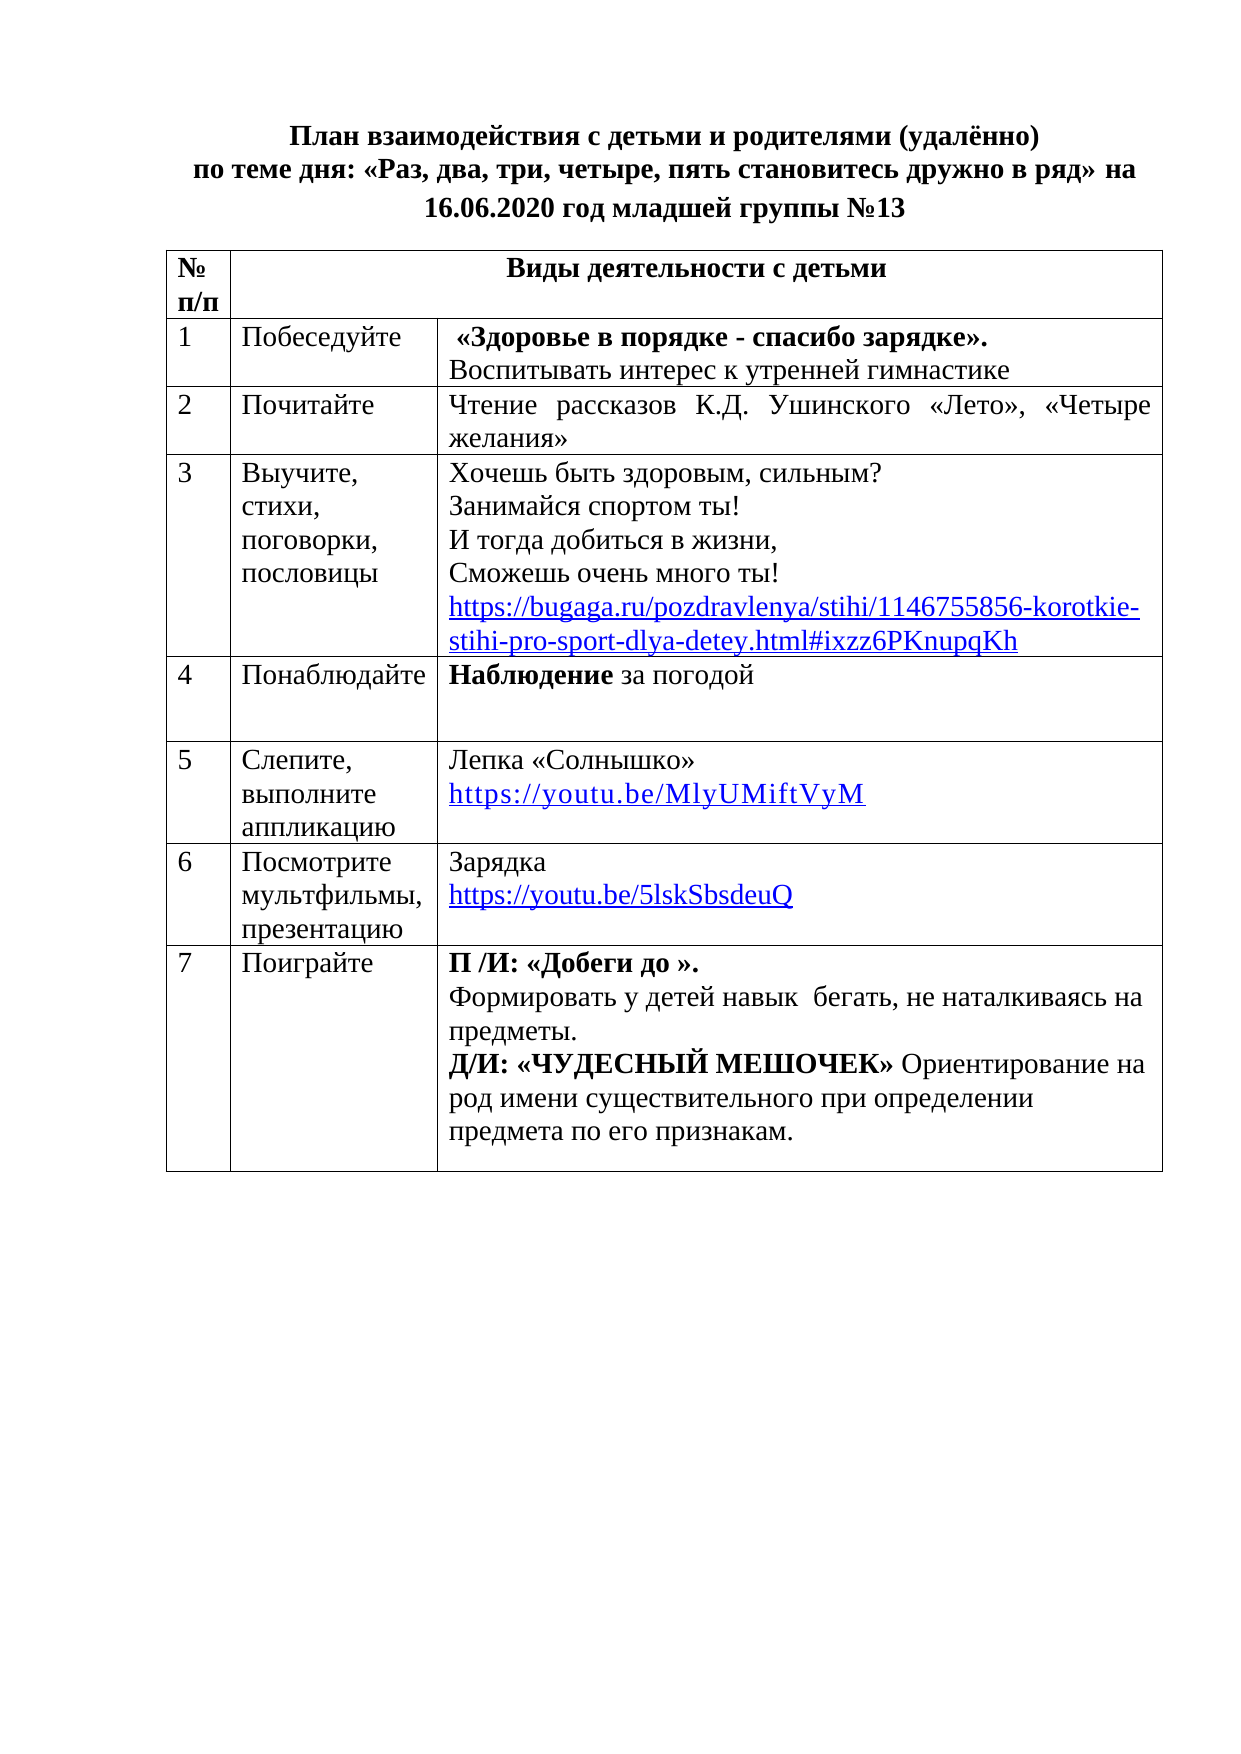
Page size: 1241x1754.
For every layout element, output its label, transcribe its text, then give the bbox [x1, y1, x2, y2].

table_cell Зарядка https://youtu.be/5lskSbsdeuQ [438, 844, 1162, 944]
text План взаимодействия с детьми и родителями (удалённо) [177, 118, 1152, 152]
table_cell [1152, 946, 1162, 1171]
table_cell Слепите, выполните аппликацию [231, 742, 437, 843]
table_cell 6 [167, 844, 230, 944]
table_cell 3 [167, 455, 230, 656]
table_cell 2 [167, 387, 230, 454]
table_cell Лепка «Солнышко» https://youtu.be/MlyUMiftVyM [438, 742, 1162, 843]
table_cell Понаблюдайте [231, 657, 437, 741]
table_cell 4 [167, 657, 230, 741]
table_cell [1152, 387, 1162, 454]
table_cell Выучите, стихи, поговорки, пословицы [231, 455, 437, 656]
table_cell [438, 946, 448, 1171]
text по теме дня: «Раз, два, три, четыре, пять становитесь дружно в ряд» на 16.06.2020 год младшей группы №13 [177, 152, 1152, 224]
table_header Виды деятельности с детьми [231, 251, 1162, 318]
table_cell Почитайте [231, 387, 437, 454]
table_header № п/п [167, 251, 230, 318]
table_cell 7 [167, 946, 230, 1171]
table_cell Побеседуйте [231, 319, 437, 386]
table_cell 5 [167, 742, 230, 843]
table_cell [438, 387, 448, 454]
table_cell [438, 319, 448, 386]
table_cell Поиграйте [231, 946, 437, 1171]
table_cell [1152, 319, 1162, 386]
table_cell Хочешь быть здоровым, сильным? Занимайся спортом ты! И тогда добиться в жизни, Сможешь очень много ты! https://bugaga.ru/pozdravlenya/stihi/1146755856-korotkie-stihi-pro-sport-dlya-detey.html#ixzz6PKnupqKh [438, 455, 1162, 656]
table_cell Посмотрите мультфильмы, презентацию [231, 844, 437, 944]
table_cell 1 [167, 319, 230, 386]
